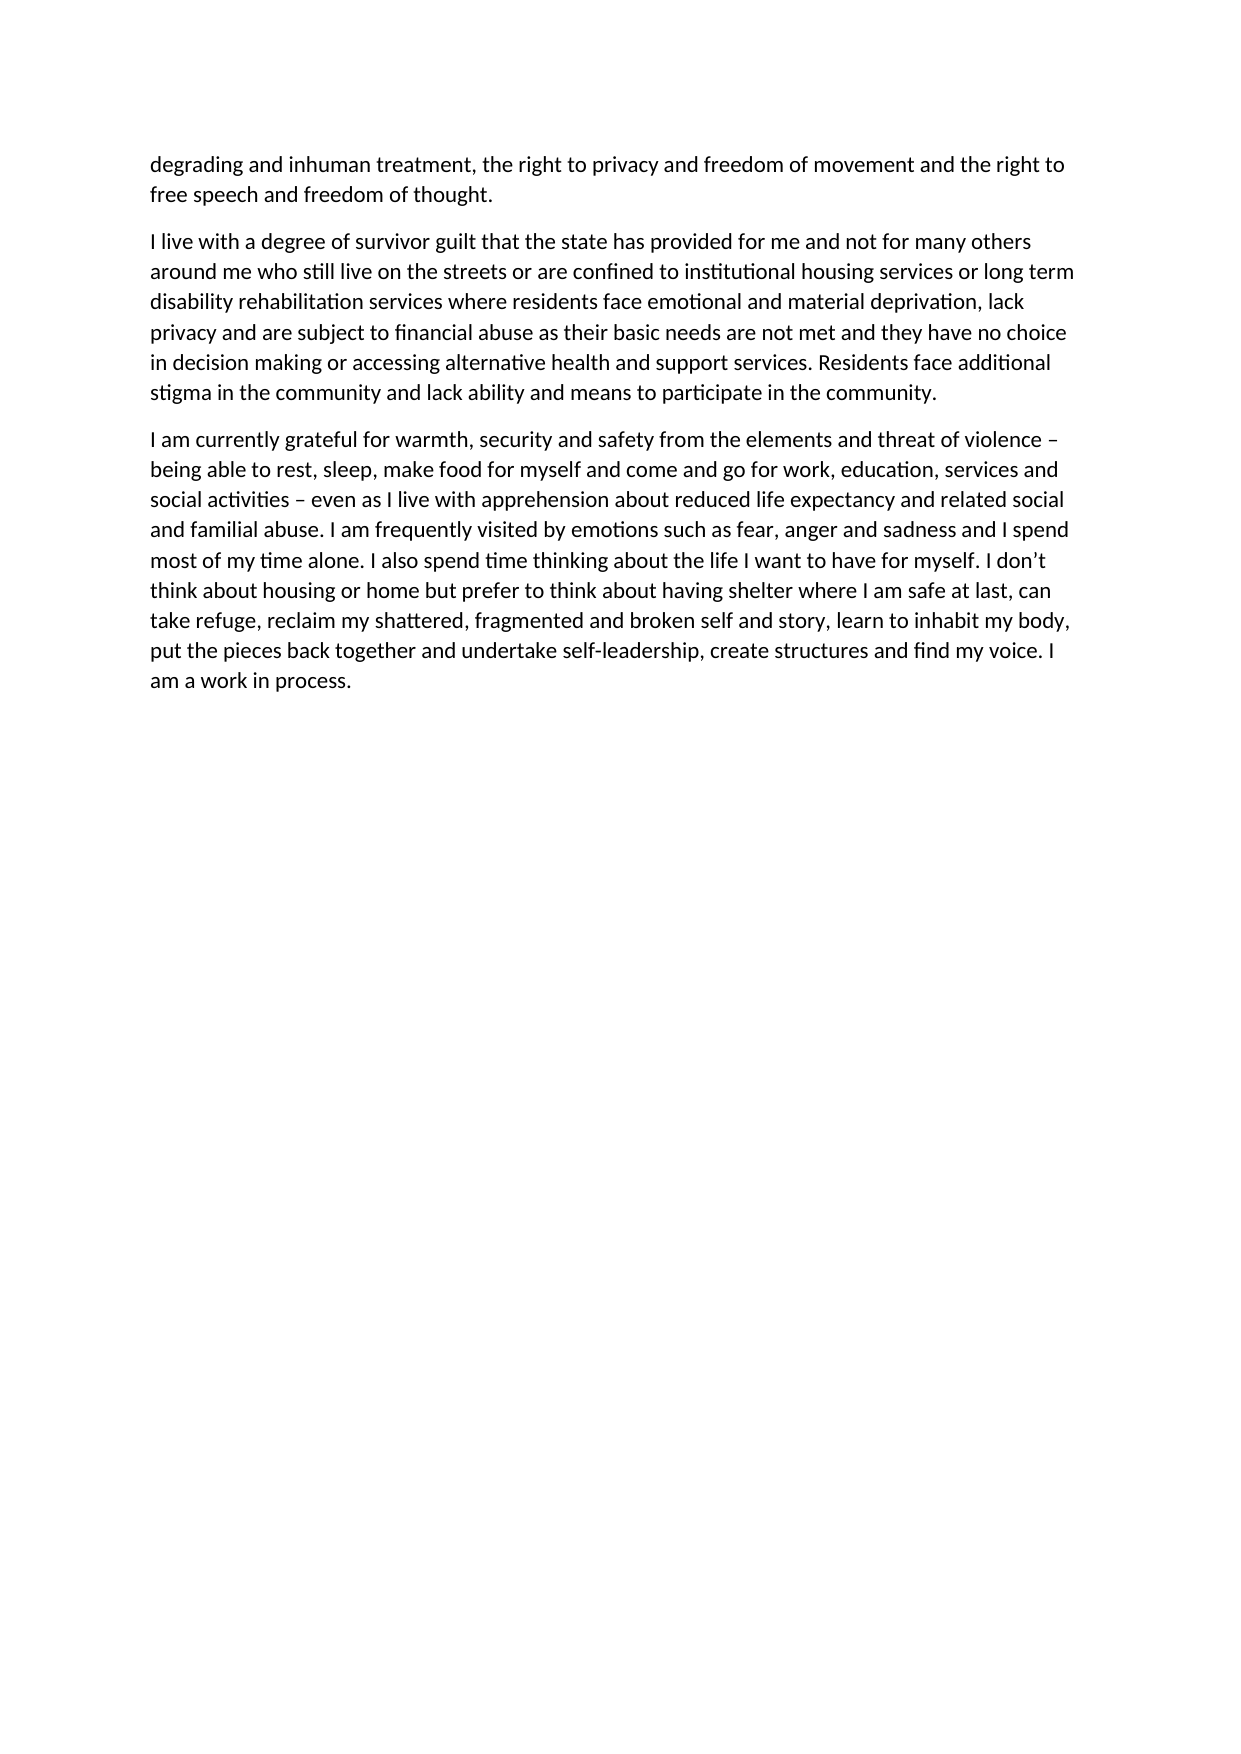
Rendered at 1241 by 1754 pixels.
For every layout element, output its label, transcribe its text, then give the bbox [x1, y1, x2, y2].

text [150, 150, 1090, 208]
text I am currently grateful for warmth, security and safety from the elements and threat of violence – being able to rest, sleep, make food for myself and come and go for work, education, services and social activities – even as I live with apprehension about reduced life expectancy and related social and familial abuse. I am frequently visited by emotions such as fear, anger and sadness and I spend most of my time alone. I also spend time thinking about the life I want to have for myself. I don’t think about housing or home but prefer to think about having shelter where I am safe at last, can take refuge, reclaim my shattered, fragmented and broken self and story, learn to inhabit my body, put the pieces back together and undertake self-leadership, create structures and find my voice. I am a work in process. [150, 425, 1090, 695]
text I live with a degree of survivor guilt that the state has provided for me and not for many others around me who still live on the streets or are confined to institutional housing services or long term disability rehabilitation services where residents face emotional and material deprivation, lack privacy and are subject to financial abuse as their basic needs are not met and they have no choice in decision making or accessing alternative health and support services. Residents face additional stigma in the community and lack ability and means to participate in the community. [150, 227, 1090, 406]
